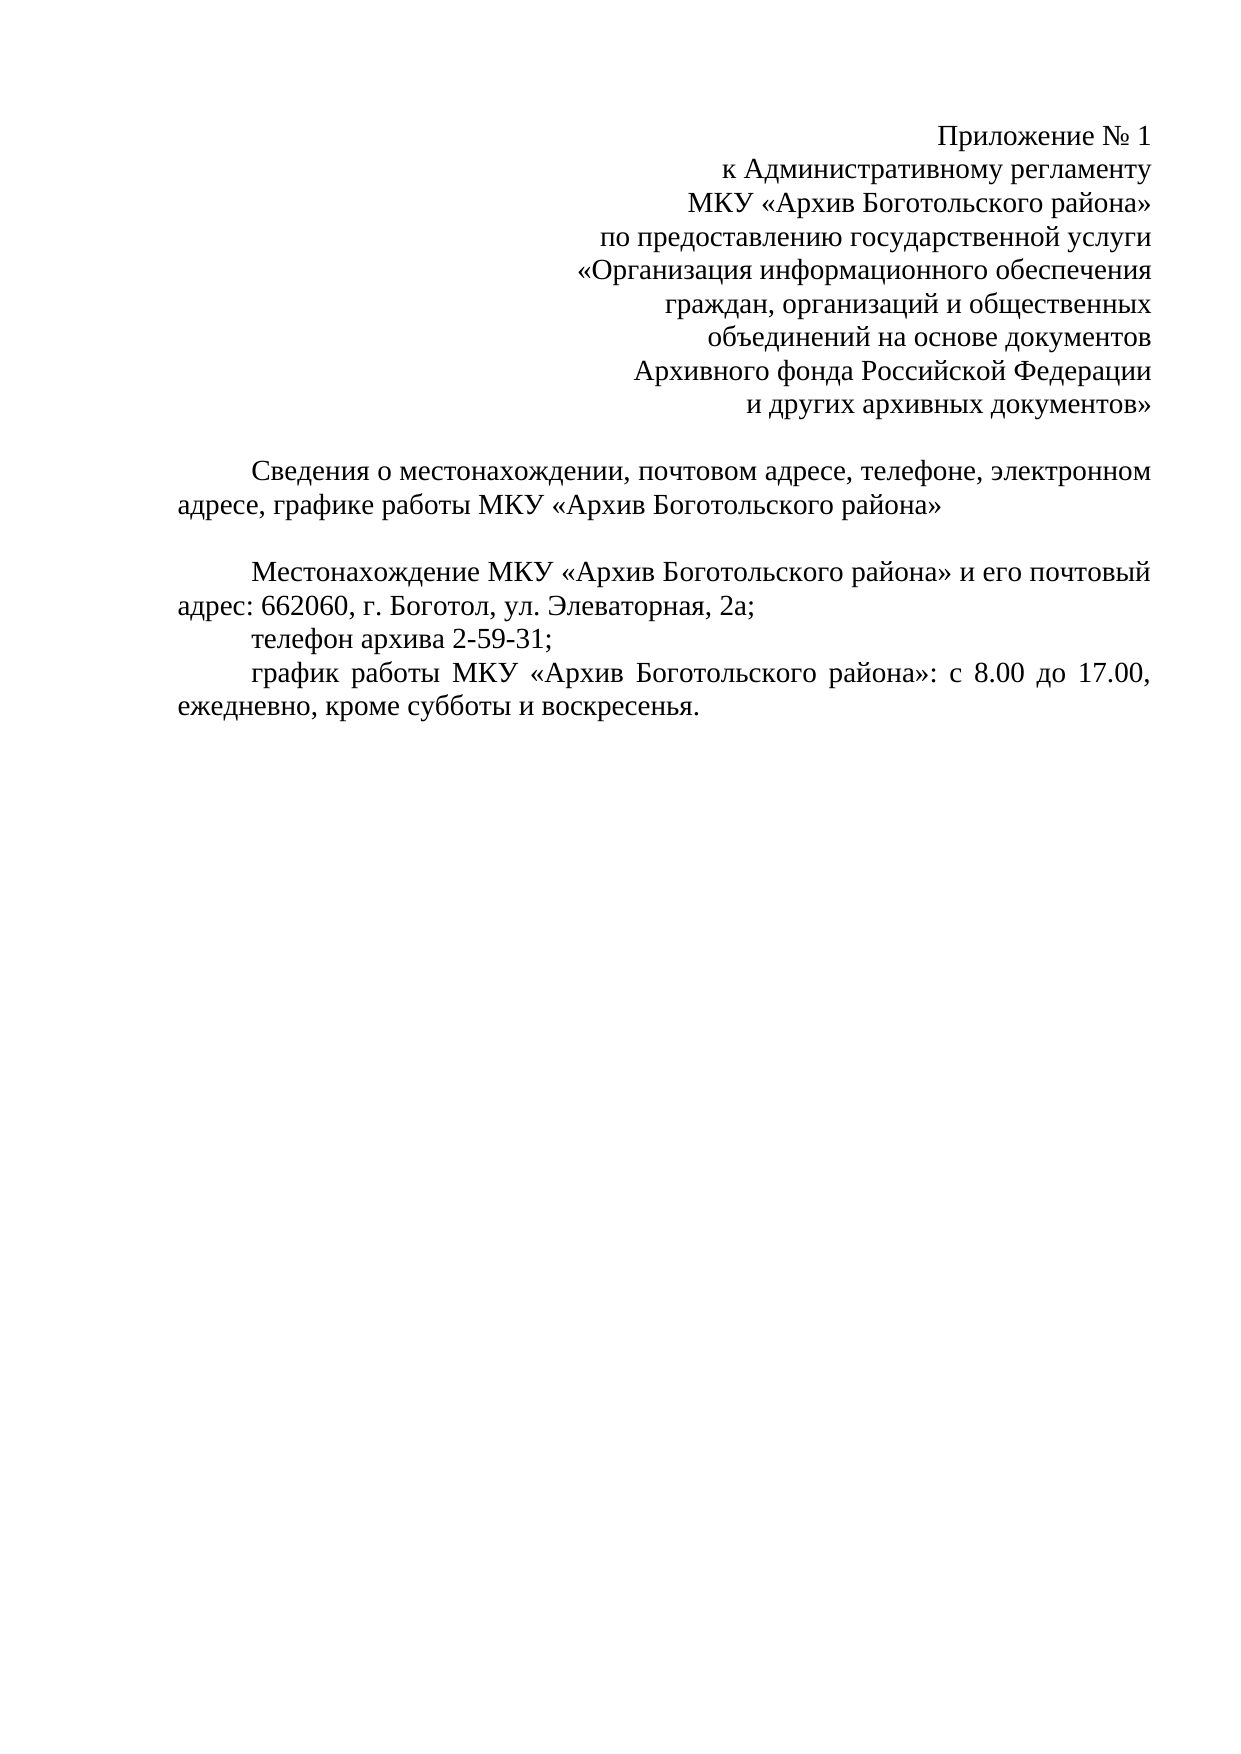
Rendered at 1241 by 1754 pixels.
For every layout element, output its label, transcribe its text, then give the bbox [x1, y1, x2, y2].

text к Административному регламенту [177, 152, 1152, 185]
text «Организация информационного обеспечения [177, 252, 1152, 286]
text и других архивных документов» [177, 386, 1152, 420]
text МКУ «Архив Боготольского района» [177, 185, 1152, 219]
text граждан, организаций и общественных [177, 286, 1152, 319]
text Приложение № 1 [177, 118, 1152, 152]
text Архивного фонда Российской Федерации [177, 353, 1152, 386]
text объединений на основе документов [177, 319, 1152, 353]
text по предоставлению государственной услуги [177, 219, 1152, 252]
text телефон архива 2-59-31; [177, 621, 1152, 655]
text Местонахождение МКУ «Архив Боготольского района» и его почтовый адрес: 662060, г. Боготол, ул. Элеваторная, 2а; [177, 554, 1152, 621]
text график работы МКУ «Архив Боготольского района»: с 8.00 до 17.00, ежедневно, кроме субботы и воскресенья. [177, 655, 1152, 722]
text Сведения о местонахождении, почтовом адресе, телефоне, электронном адресе, графике работы МКУ «Архив Боготольского района» [177, 453, 1152, 521]
